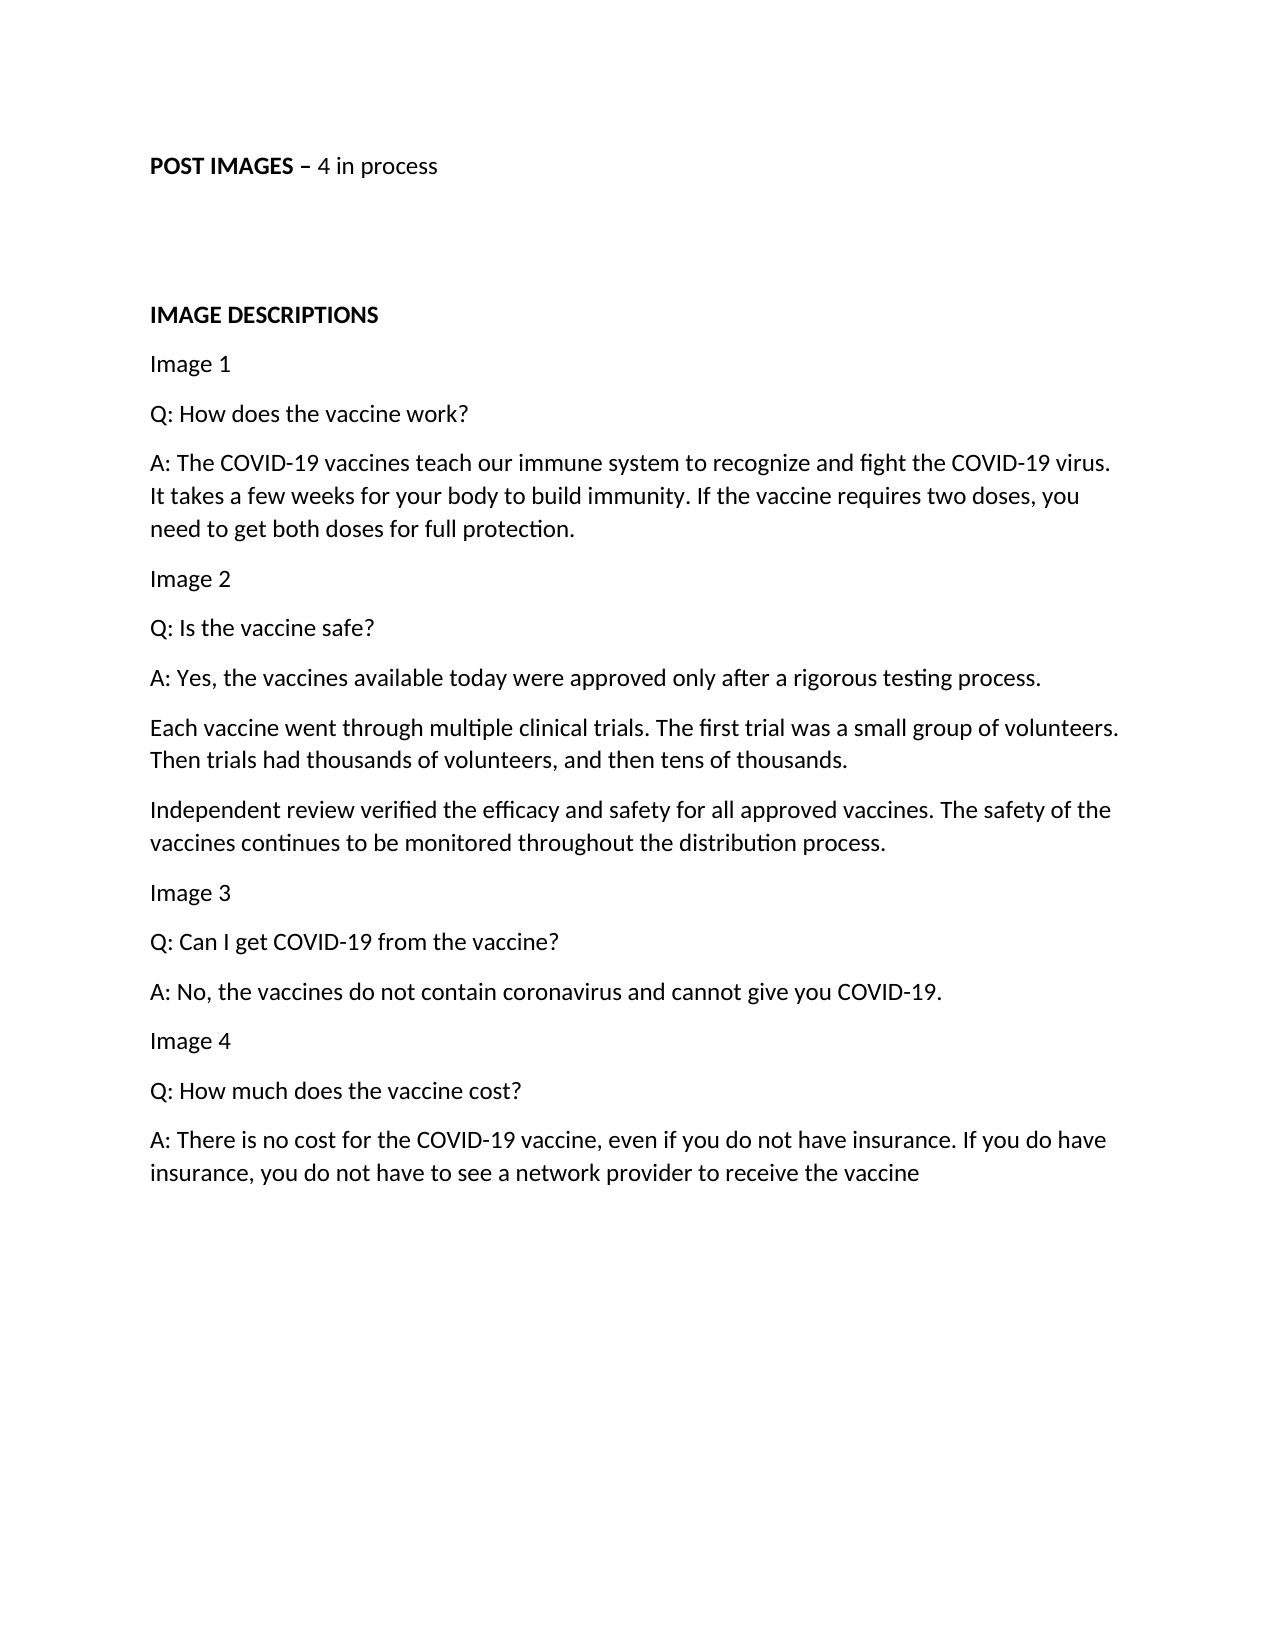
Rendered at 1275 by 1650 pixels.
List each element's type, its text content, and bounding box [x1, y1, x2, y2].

text IMAGE DESCRIPTIONS [150, 299, 1125, 329]
text A: The COVID-19 vaccines teach our immune system to recognize and fight the COVID-19 virus. It takes a few weeks for your body to build immunity. If the vaccine requires two doses, you need to get both doses for full protection. [150, 447, 1125, 544]
text Q: How much does the vaccine cost? [150, 1075, 1125, 1106]
text Independent review verified the efficacy and safety for all approved vaccines. The safety of the vaccines continues to be monitored throughout the distribution process. [150, 794, 1125, 858]
text POST IMAGES – 4 in process [150, 150, 1125, 181]
text Q: Can I get COVID-19 from the vaccine? [150, 926, 1125, 957]
text Q: Is the vaccine safe? [150, 612, 1125, 643]
text Q: How does the vaccine work? [150, 398, 1125, 428]
text Image 2 [150, 563, 1125, 593]
text A: Yes, the vaccines available today were approved only after a rigorous testing process. [150, 662, 1125, 693]
text Image 4 [150, 1025, 1125, 1056]
text Each vaccine went through multiple clinical trials. The first trial was a small group of volunteers. Then trials had thousands of volunteers, and then tens of thousands. [150, 712, 1125, 775]
text Image 3 [150, 877, 1125, 907]
text A: No, the vaccines do not contain coronavirus and cannot give you COVID-19. [150, 976, 1125, 1006]
text A: There is no cost for the COVID-19 vaccine, even if you do not have insurance. If you do have insurance, you do not have to see a network provider to receive the vaccine [150, 1124, 1125, 1188]
text Image 1 [150, 348, 1125, 379]
